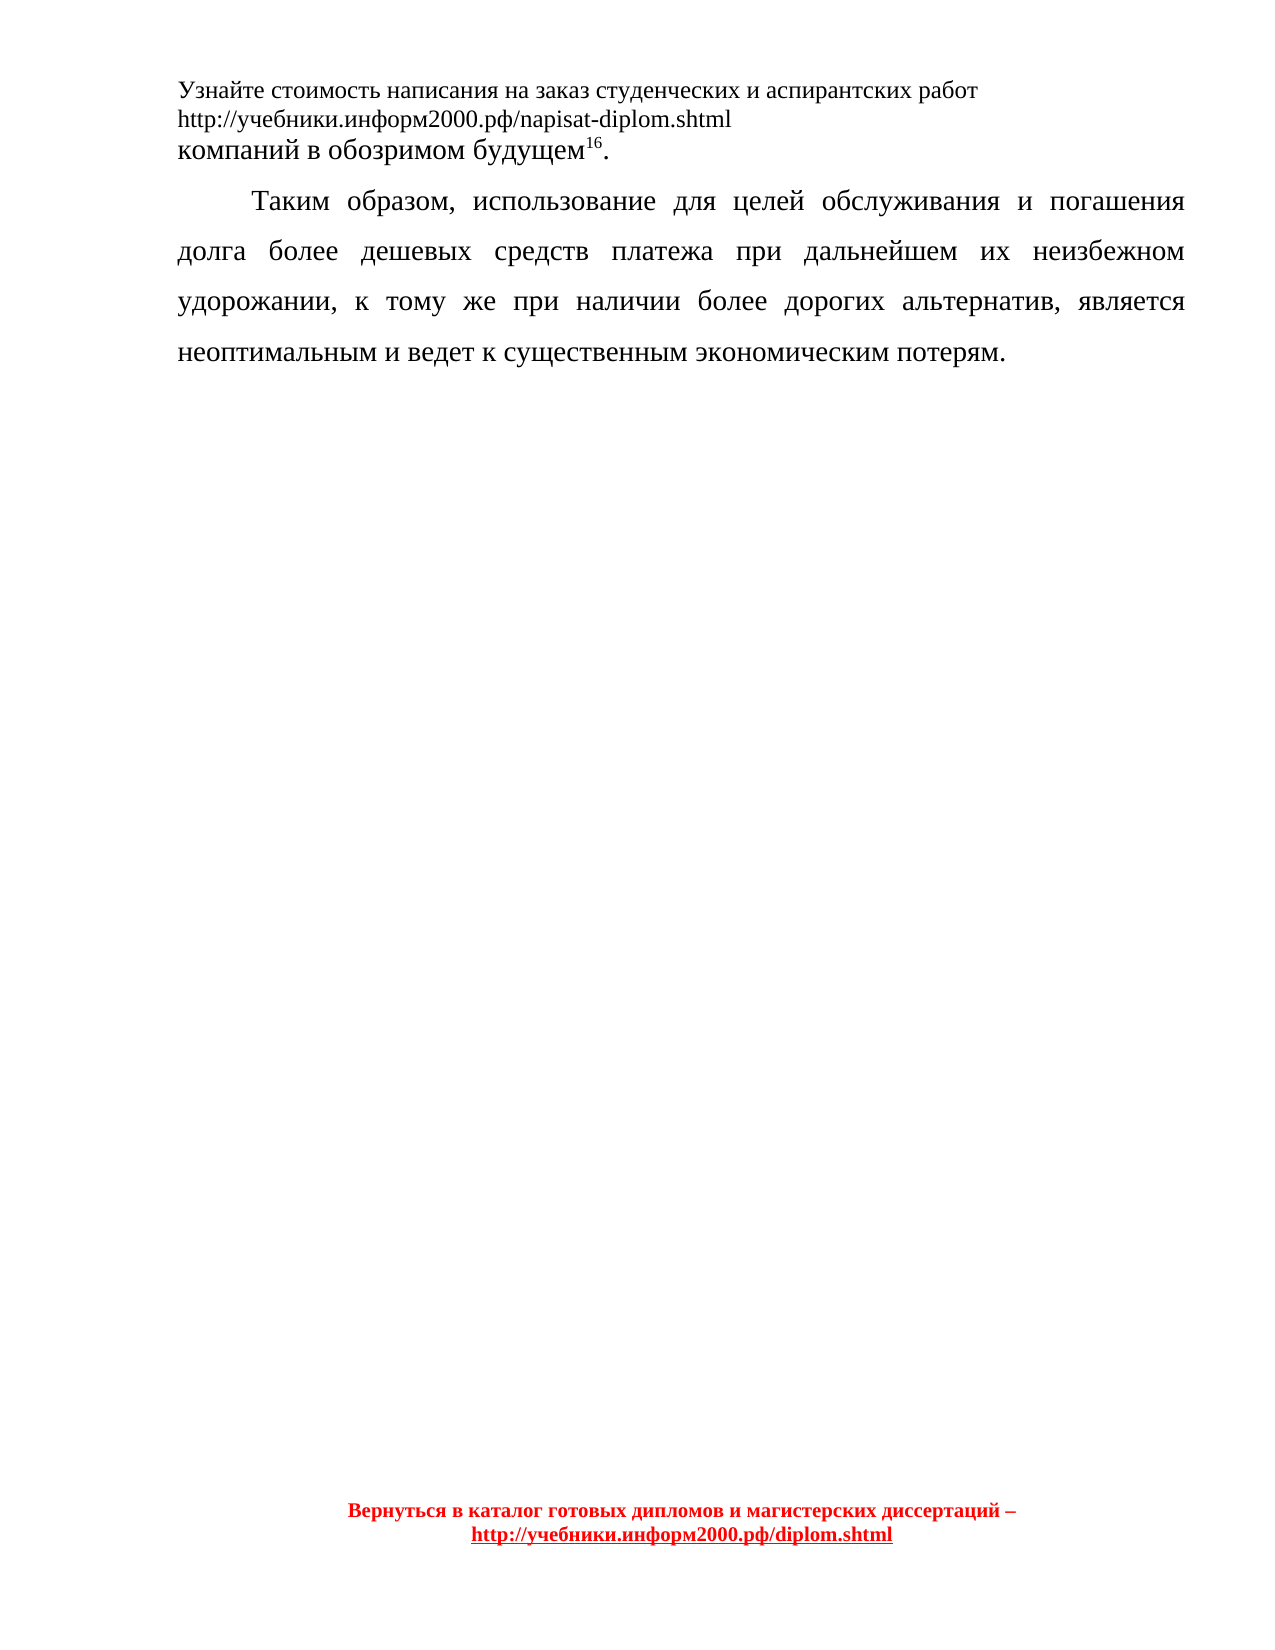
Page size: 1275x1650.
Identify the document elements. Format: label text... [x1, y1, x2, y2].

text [177, 132, 1186, 166]
text Таким образом, использование для целей обслуживания и погашения долга более дешевых средств платежа при дальнейшем их неизбежном удорожании, к тому же при наличии более дорогих альтернатив, является неоптимальным и ведет к существенным экономическим потерям. [177, 183, 1186, 367]
